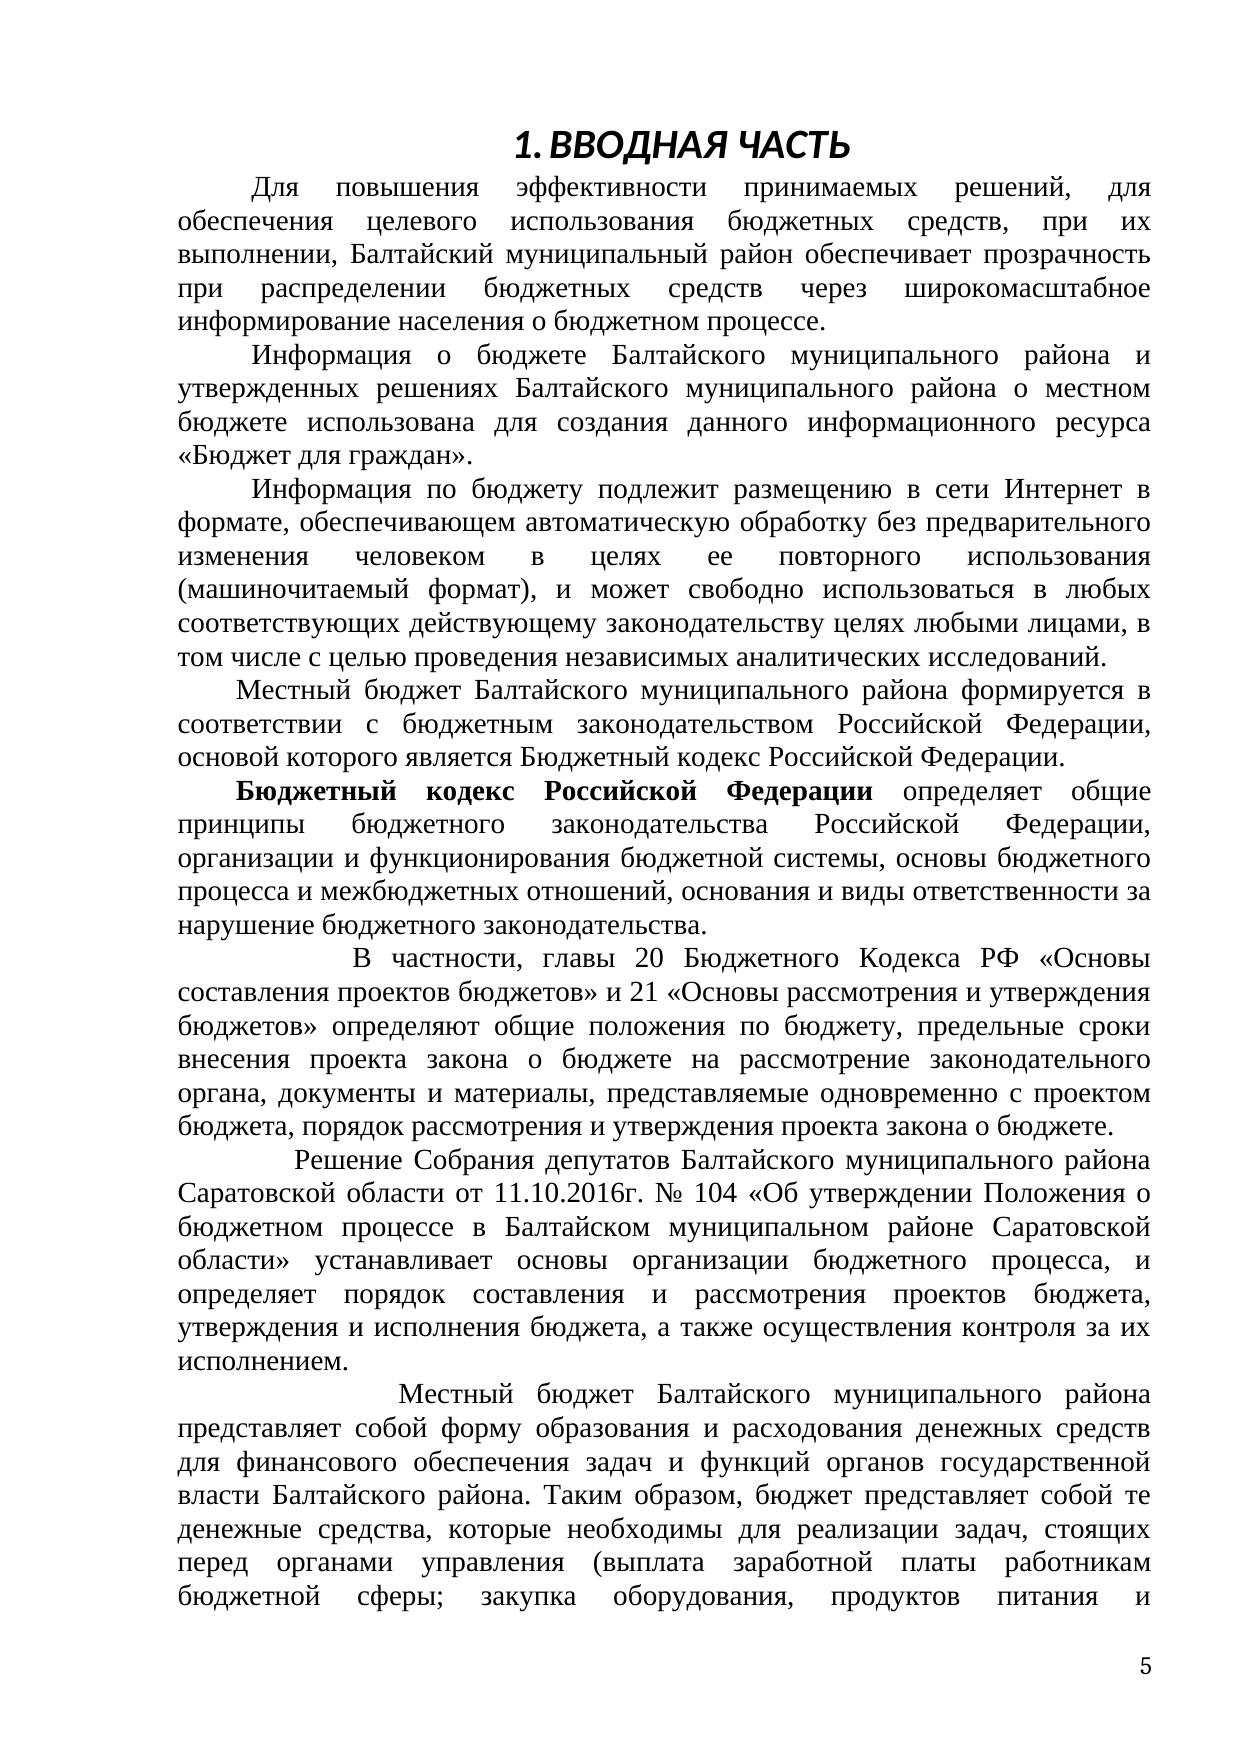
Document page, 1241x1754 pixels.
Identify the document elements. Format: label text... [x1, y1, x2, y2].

list ВВОДНАЯ ЧАСТЬ [215, 118, 1152, 169]
text Местный бюджет Балтайского муниципального района формируется в соответствии с бюджетным законодательством Российской Федерации, основой которого является Бюджетный кодекс Российской Федерации. [177, 672, 1152, 773]
text Бюджетный кодекс Российской Федерации определяет общие принципы бюджетного законодательства Российской Федерации, организации и функционирования бюджетной системы, основы бюджетного процесса и межбюджетных отношений, основания и виды ответственности за нарушение бюджетного законодательства. [177, 773, 1152, 941]
text Информация о бюджете Балтайского муниципального района и утвержденных решениях Балтайского муниципального района о местном бюджете использована для создания данного информационного ресурса «Бюджет для граждан». [177, 337, 1152, 471]
text Информация по бюджету подлежит размещению в сети Интернет в формате, обеспечивающем автоматическую обработку без предварительного изменения человеком в целях ее повторного использования (машиночитаемый формат), и может свободно использоваться в любых соответствующих действующему законодательству целях любыми лицами, в том числе с целью проведения независимых аналитических исследований. [177, 471, 1152, 672]
text Решение Собрания депутатов Балтайского муниципального района Саратовской области от 11.10.2016г. № 104 «Об утверждении Положения о бюджетном процессе в Балтайском муниципальном районе Саратовской области» устанавливает основы организации бюджетного процесса, и определяет порядок составления и рассмотрения проектов бюджета, утверждения и исполнения бюджета, а также осуществления контроля за их исполнением. [177, 1142, 1152, 1377]
text В частности, главы 20 Бюджетного Кодекса РФ «Основы составления проектов бюджетов» и 21 «Основы рассмотрения и утверждения бюджетов» определяют общие положения по бюджету, предельные сроки внесения проекта закона о бюджете на рассмотрение законодательного органа, документы и материалы, представляемые одновременно с проектом бюджета, порядок рассмотрения и утверждения проекта закона о бюджете. [177, 941, 1152, 1142]
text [177, 1377, 1152, 1611]
text Для повышения эффективности принимаемых решений, для обеспечения целевого использования бюджетных средств, при их выполнении, Балтайский муниципальный район обеспечивает прозрачность при распределении бюджетных средств через широкомасштабное информирование населения о бюджетном процессе. [177, 169, 1152, 337]
